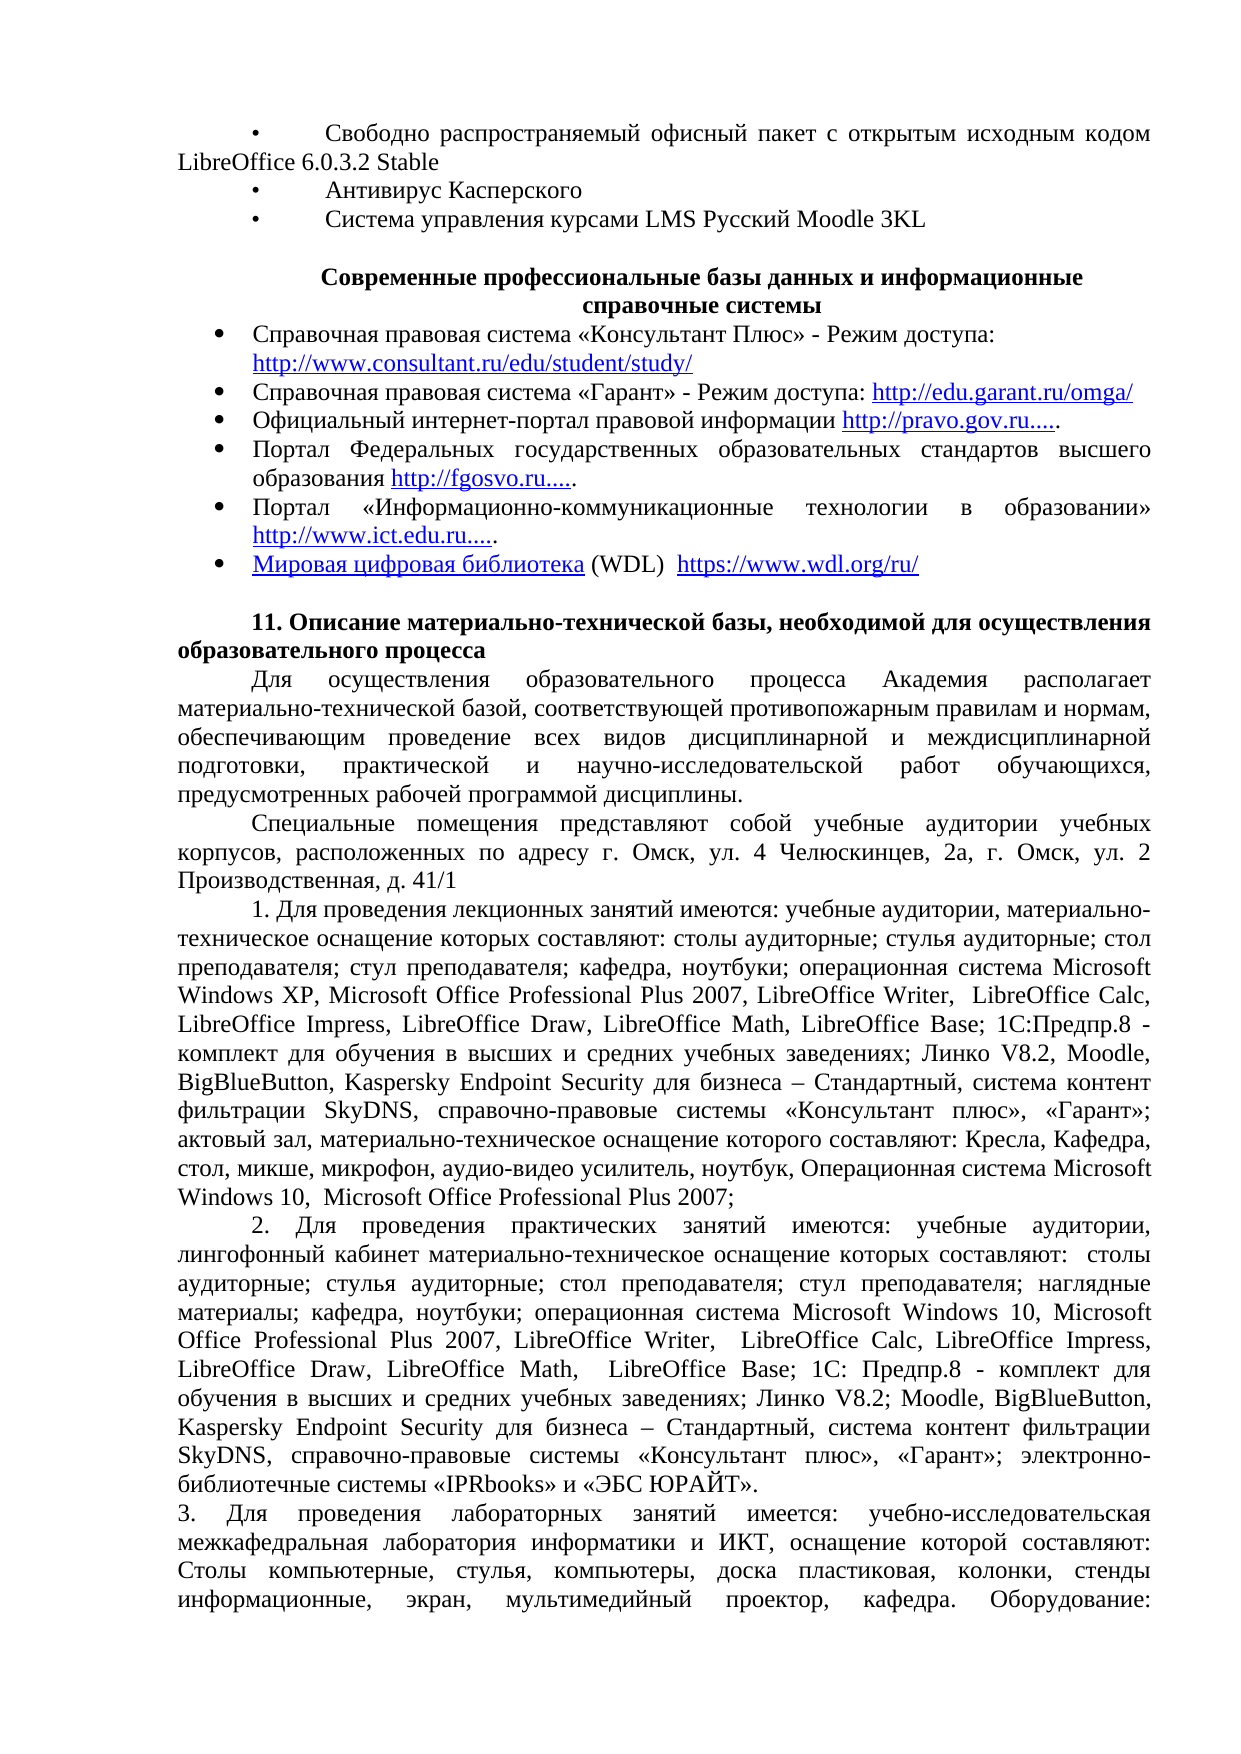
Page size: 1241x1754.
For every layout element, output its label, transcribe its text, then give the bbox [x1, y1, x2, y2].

list Справочная правовая система «Гарант» - Режим доступа: http://edu.garant.ru/omga/ [215, 377, 1152, 406]
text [177, 1498, 1152, 1613]
list Официальный интернет-портал правовой информации http://pravo.gov.ru..... [215, 406, 1152, 434]
text Специальные помещения представляют собой учебные аудитории учебных корпусов, расположенных по адресу г. Омск, ул. 4 Челюскинцев, 2а, г. Омск, ул. 2 Производственная, д. 41/1 [177, 808, 1152, 894]
text 1. Для проведения лекционных занятий имеются: учебные аудитории, материально-техническое оснащение которых составляют: столы аудиторные; стулья аудиторные; стол преподавателя; стул преподавателя; кафедра, ноутбуки; операционная система Microsoft Windows XP, Microsoft Office Professional Plus 2007, LibreOffice Writer, LibreOffice Calc, LibreOffice Impress, LibreOffice Draw, LibreOffice Math, LibreOffice Base; 1С:Предпр.8 - комплект для обучения в высших и средних учебных заведениях; Линко V8.2, Moodle, BigBlueButton, Kaspersky Endpoint Security для бизнеса – Стандартный, система контент фильтрации SkyDNS, справочно-правовые системы «Консультант плюс», «Гарант»; актовый зал, материально-техническое оснащение которого составляют: Кресла, Кафедра, стол, микше, микрофон, аудио-видео усилитель, ноутбук, Операционная система Microsoft Windows 10, Microsoft Office Professional Plus 2007; [177, 894, 1152, 1211]
text • Cвободно распространяемый офисный пакет с открытым исходным кодом LibreOffice 6.0.3.2 Stable [177, 118, 1152, 176]
text 2. Для проведения практических занятий имеются: учебные аудитории, лингофонный кабинет материально-техническое оснащение которых составляют: столы аудиторные; стулья аудиторные; стол преподавателя; стул преподавателя; наглядные материалы; кафедра, ноутбуки; операционная система Microsoft Windows 10, Microsoft Office Professional Plus 2007, LibreOffice Writer, LibreOffice Calc, LibreOffice Impress, LibreOffice Draw, LibreOffice Math, LibreOffice Base; 1С: Предпр.8 - комплект для обучения в высших и средних учебных заведениях; Линко V8.2; Moodle, BigBlueButton, Kaspersky Endpoint Security для бизнеса – Стандартный, система контент фильтрации SkyDNS, справочно-правовые системы «Консультант плюс», «Гарант»; электронно-библиотечные системы «IPRbooks» и «ЭБС ЮРАЙТ». [177, 1211, 1152, 1498]
list Портал Федеральных государственных образовательных стандартов высшего образования http://fgosvo.ru..... [215, 434, 1152, 492]
list Справочная правовая система «Консультант Плюс» - Режим доступа: http://www.consultant.ru/edu/student/study/ [215, 319, 1152, 377]
list Портал «Информационно-коммуникационные технологии в образовании» http://www.ict.edu.ru..... [215, 492, 1152, 549]
text • Cистема управления курсами LMS Русский Moodle 3KL [177, 204, 1152, 233]
text Современные профессиональные базы данных и информационные справочные системы [252, 262, 1152, 319]
list Mировая цифровая библиотека (WDL) https://www.wdl.org/ru/ [215, 549, 1152, 578]
text Для осуществления образовательного процесса Академия располагает материально-технической базой, соответствующей противопожарным правилам и нормам, обеспечивающим проведение всех видов дисциплинарной и междисциплинарной подготовки, практической и научно-исследовательской работ обучающихся, предусмотренных рабочей программой дисциплины. [177, 664, 1152, 808]
text 11. Описание материально-технической базы, необходимой для осуществления образовательного процесса [177, 607, 1152, 664]
text • Антивирус Касперского [177, 176, 1152, 204]
